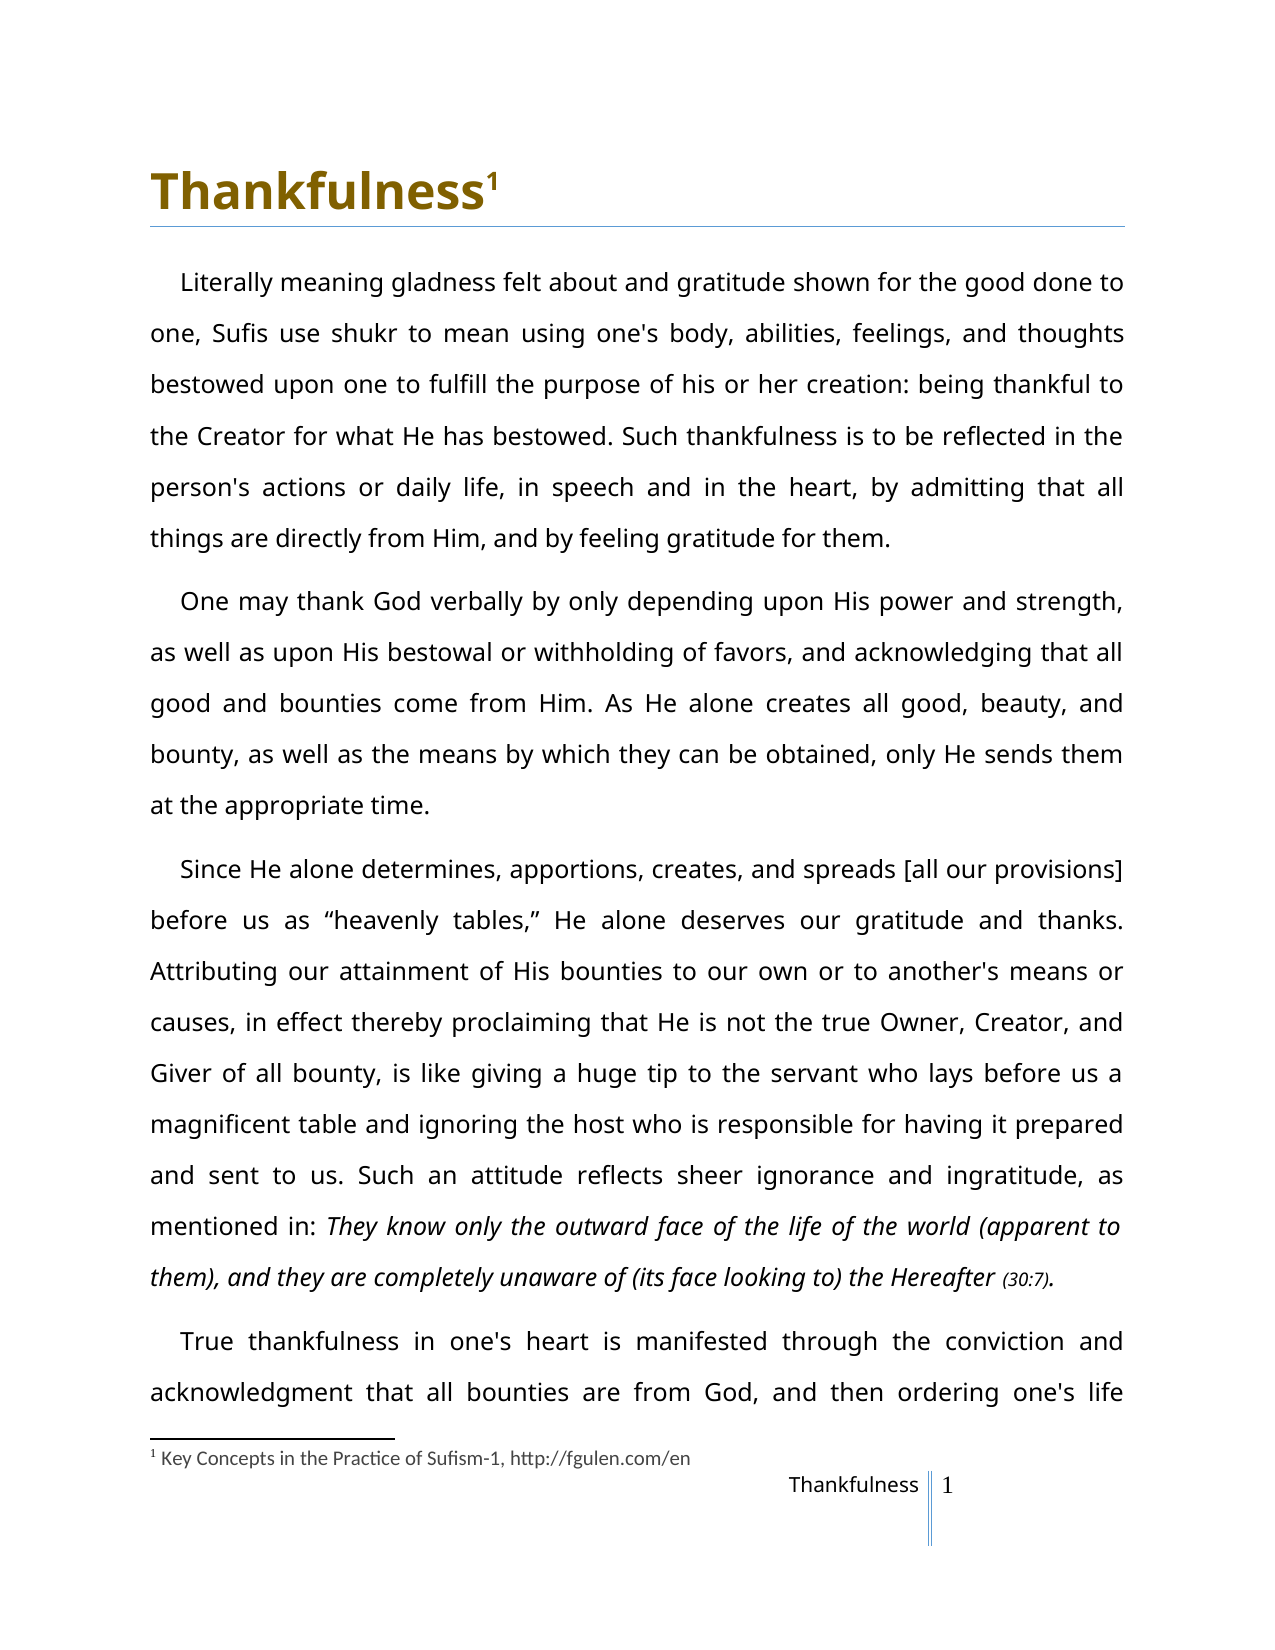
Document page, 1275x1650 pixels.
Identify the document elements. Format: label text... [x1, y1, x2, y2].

text One may thank God verbally by only depending upon His power and strength, as well as upon His bestowal or withholding of favors, and acknowledging that all good and bounties come from Him. As He alone creates all good, beauty, and bounty, as well as the means by which they can be obtained, only He sends them at the appropriate time. [150, 584, 1125, 822]
text Since He alone determines, apportions, creates, and spreads [all our provisions] before us as “heavenly tables,” He alone deserves our gratitude and thanks. Attributing our attainment of His bounties to our own or to another's means or causes, in effect thereby proclaiming that He is not the true Owner, Creator, and Giver of all bounty, is like giving a huge tip to the servant who lays before us a magnificent table and ignoring the host who is responsible for having it prepared and sent to us. Such an attitude reflects sheer ignorance and ingratitude, as mentioned in: They know only the outward face of the life of the world (apparent to them), and they are completely unaware of (its face looking to) the Hereafter (30:7). [150, 851, 1125, 1294]
subtitle Thankfulness [150, 156, 1125, 226]
text Literally meaning gladness felt about and gratitude shown for the good done to one, Sufis use shukr to mean using one's body, abilities, feelings, and thoughts bestowed upon one to fulfill the purpose of his or her creation: being thankful to the Creator for what He has bestowed. Such thankfulness is to be reflected in the person's actions or daily life, in speech and in the heart, by admitting that all things are directly from Him, and by feeling gratitude for them. [150, 265, 1125, 554]
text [150, 1323, 1125, 1408]
